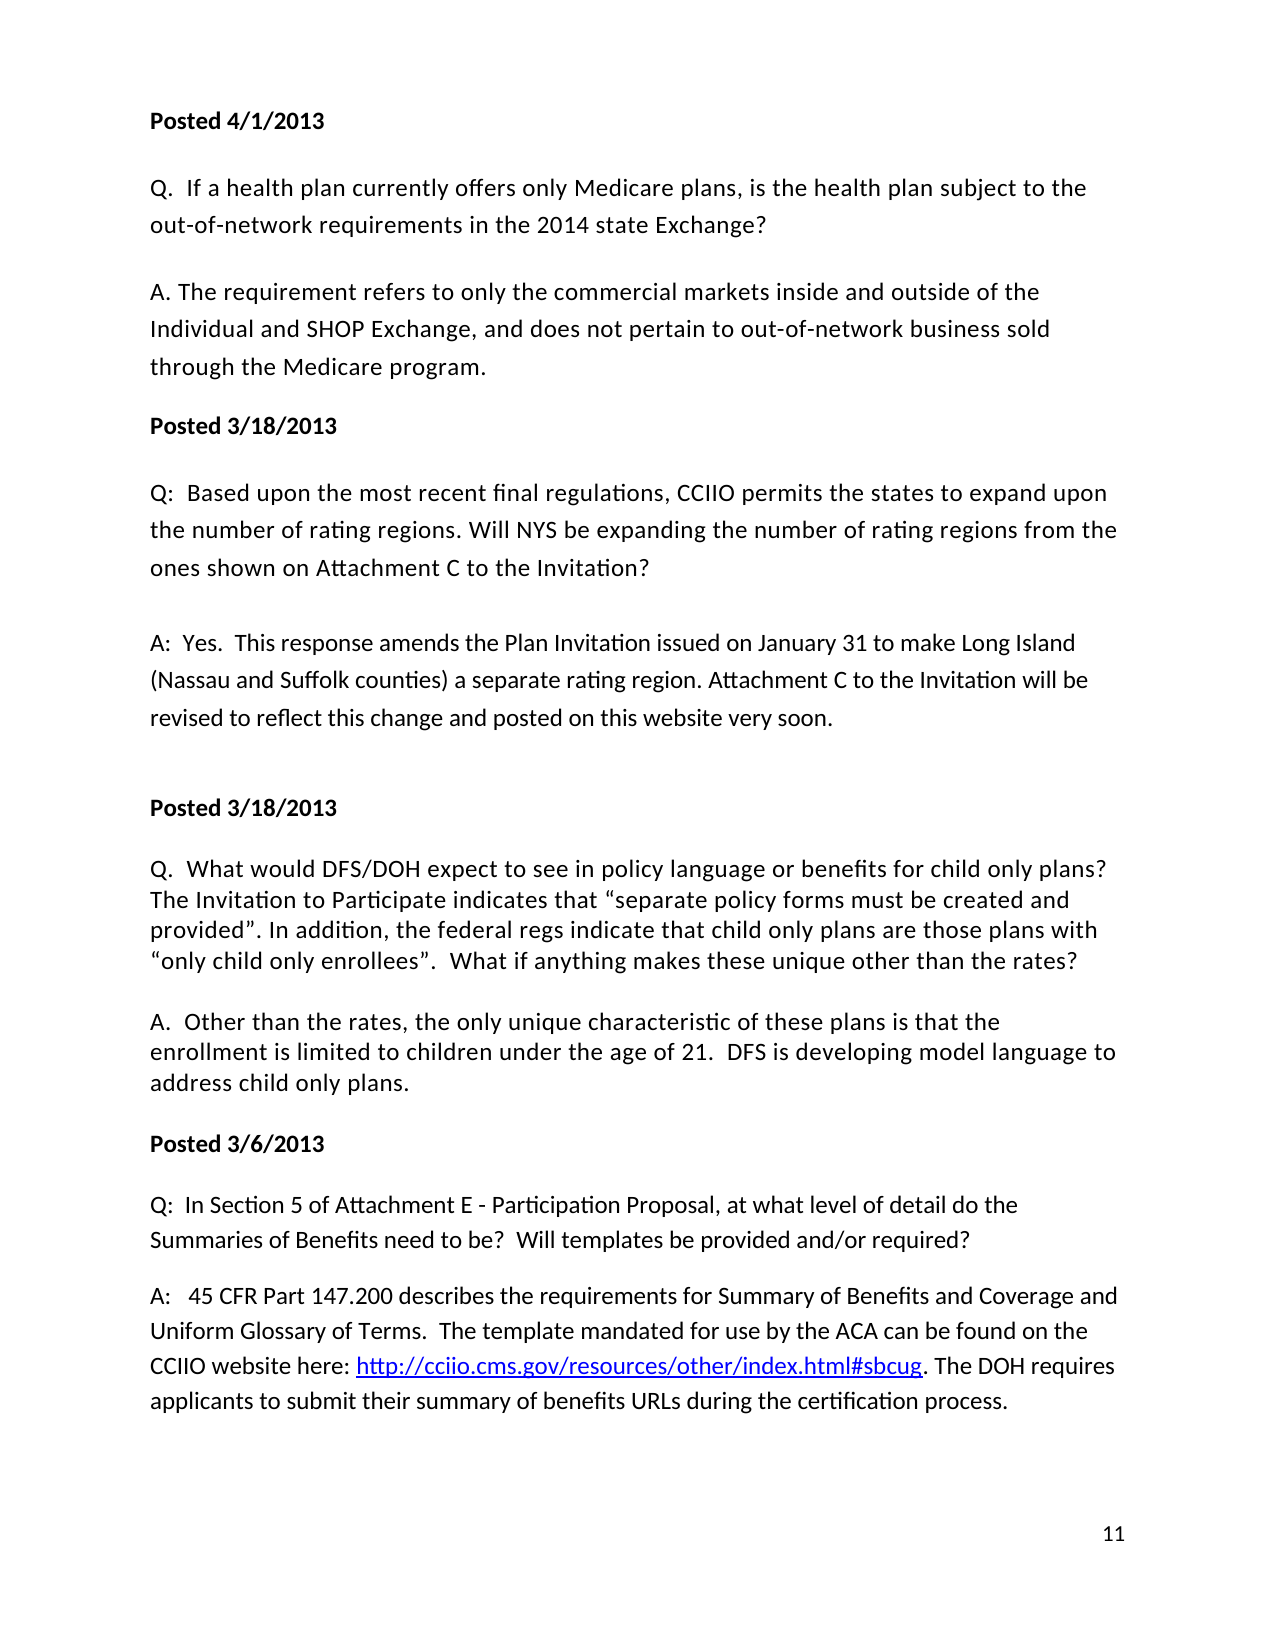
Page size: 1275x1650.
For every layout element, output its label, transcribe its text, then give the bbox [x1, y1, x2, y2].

text A. Other than the rates, the only unique characteristic of these plans is that the enrollment is limited to children under the age of 21. DFS is developing model language to address child only plans. [150, 1006, 1125, 1098]
text A. The requirement refers to only the commercial markets inside and outside of the Individual and SHOP Exchange, and does not pertain to out-of-network business sold through the Medicare program. [150, 269, 1125, 381]
text Q. What would DFS/DOH expect to see in policy language or benefits for child only plans? The Invitation to Participate indicates that “separate policy forms must be created and provided”. In addition, the federal regs indicate that child only plans are those plans with “only child only enrollees”. What if anything makes these unique other than the rates? [150, 853, 1125, 976]
text Posted 3/18/2013 [150, 792, 1125, 823]
text Q: Based upon the most recent final regulations, CCIIO permits the states to expand upon the number of rating regions. Will NYS be expanding the number of rating regions from the ones shown on Attachment C to the Invitation? A: Yes. This response amends the Plan Invitation issued on January 31 to make Long Island (Nassau and Suffolk counties) a separate rating region. Attachment C to the Invitation will be revised to reflect this change and posted on this website very soon. [150, 470, 1125, 733]
text Posted 3/6/2013 [150, 1128, 1125, 1159]
text Q: In Section 5 of Attachment E - Participation Proposal, at what level of detail do the Summaries of Benefits need to be? Will templates be provided and/or required? [150, 1189, 1125, 1255]
text A: 45 CFR Part 147.200 describes the requirements for Summary of Benefits and Coverage and Uniform Glossary of Terms. The template mandated for use by the ACA can be found on the CCIIO website here: http://cciio.cms.gov/resources/other/index.html#sbcug. The DOH requires applicants to submit their summary of benefits URLs during the certification process. [150, 1280, 1125, 1416]
text Posted 3/18/2013 [150, 411, 1125, 441]
text Q. If a health plan currently offers only Medicare plans, is the health plan subject to the out-of-network requirements in the 2014 state Exchange? [150, 165, 1125, 240]
text Posted 4/1/2013 [150, 105, 1125, 136]
